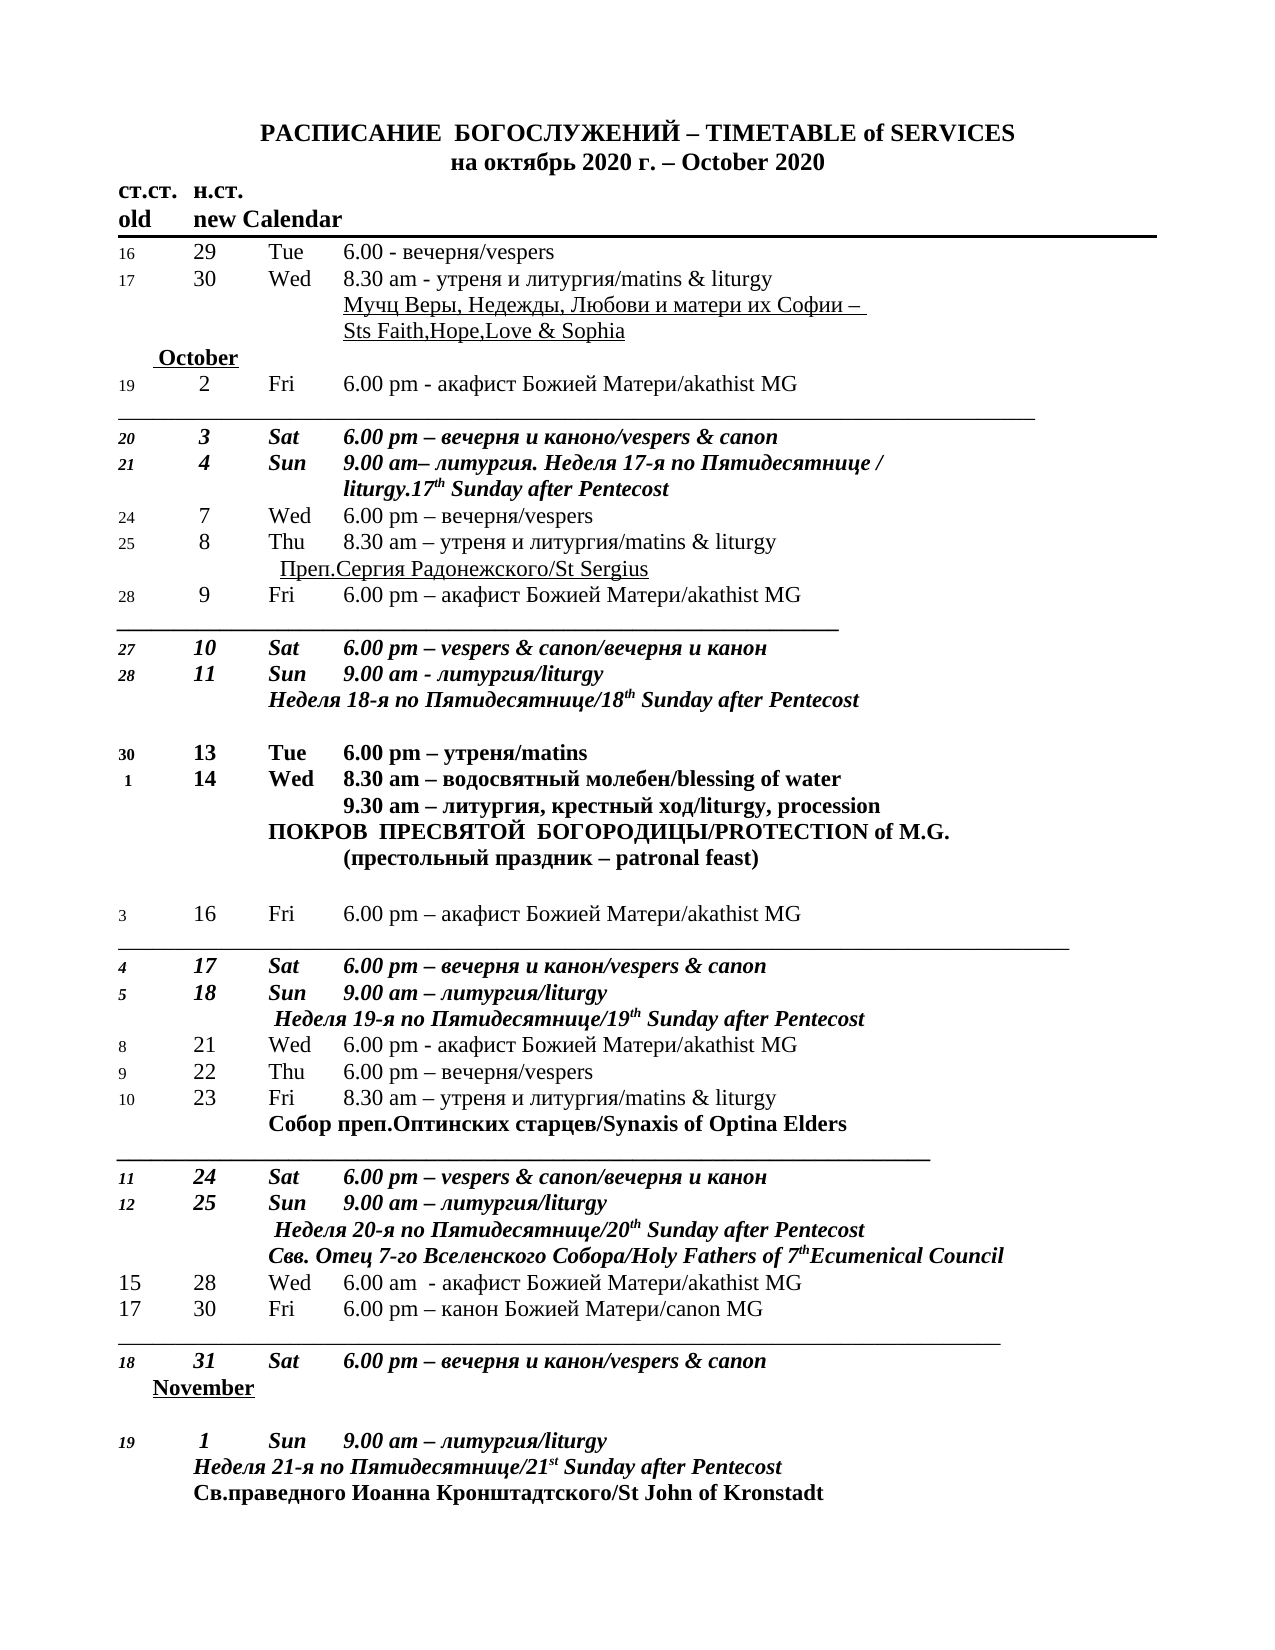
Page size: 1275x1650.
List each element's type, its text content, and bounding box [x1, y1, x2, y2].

text Мучц Веры, Недежды, Любови и матери их Софии – [118, 291, 1157, 317]
text ст.ст. н.ст. [118, 176, 1157, 204]
text 19 1 Sun 9.00 am – литургия/liturgy [118, 1427, 1157, 1453]
text Неделя 19-я по Пятидесятнице/19th Sunday after Pentecost [193, 1005, 1157, 1031]
text 28 11 Sun 9.00 am - литургия/liturgy [118, 660, 1157, 686]
text 5 18 Sun 9.00 am – литургия/liturgy [118, 979, 1157, 1005]
text 12 25 Sun 9.00 am – литургия/liturgy [118, 1189, 1157, 1216]
text _______________________________________________________________ [118, 607, 1157, 634]
text 11 24 Sat 6.00 pm – vespers & canon/вечерня и канон [118, 1163, 1157, 1189]
text ________________________________________________________________________________ [118, 396, 1157, 423]
text Неделя 18-я по Пятидесятнице/18th Sunday after Pentecost [193, 686, 1157, 713]
text 3 16 Fri 6.00 pm – акафист Божией Матери/akathist MG [118, 899, 1157, 926]
text _______________________________________________________________________ [118, 1137, 1157, 1163]
text 30 13 Tue 6.00 pm – утреня/matins [118, 739, 1157, 765]
text Sts Faith,Hope,Love & Sophia [118, 317, 1157, 344]
text на октябрь 2020 г. – October 2020 [118, 147, 1157, 176]
text 27 10 Sat 6.00 pm – vespers & canon/вечерня и канон [118, 634, 1157, 660]
text ПОКРОВ ПРЕСВЯТОЙ БОГОРОДИЦЫ/PROTECTION of M.G. [118, 818, 1157, 844]
text liturgy.17th Sunday after Pentecost [268, 476, 1157, 502]
text 9.30 am – литургия, крестный ход/liturgy, procession [343, 792, 1157, 818]
text Собор преп.Оптинских старцев/Synaxis of Optina Elders [118, 1110, 1157, 1137]
text 16 29 Tue 6.00 - вечерня/vespers [118, 238, 1157, 265]
text 10 23 Fri 8.30 am – утреня и литургия/matins & liturgy [118, 1084, 1157, 1110]
text November [118, 1374, 1157, 1400]
text 25 8 Thu 8.30 am – утреня и литургия/matins & liturgy [118, 528, 1157, 554]
text 24 7 Wed 6.00 pm – вечерня/vespers [118, 502, 1157, 528]
text _____________________________________________________________________________ [118, 1321, 1157, 1348]
text 1 14 Wed 8.30 am – водосвятный молебен/blessing of water [118, 765, 1157, 792]
text 20 3 Sat 6.00 pm – вечерня и каноно/vespers & canon [118, 423, 1157, 449]
text 28 9 Fri 6.00 pm – акафист Божией Матери/akathist MG [118, 581, 1157, 607]
text (престольный праздник – patronal feast) [118, 844, 1157, 871]
text 8 21 Wed 6.00 pm - акафист Божией Матери/akathist MG [118, 1031, 1157, 1058]
text 17 30 Fri 6.00 pm – канон Божией Матери/canon MG [118, 1295, 1157, 1321]
text 15 28 Wed 6.00 am - акафист Божией Матери/akathist MG [118, 1268, 1157, 1295]
text 17 30 Wed 8.30 am - утреня и литургия/matins & liturgy [118, 265, 1157, 291]
text October [118, 344, 1157, 370]
text 21 4 Sun 9.00 am– литургия. Неделя 17-я по Пятидесятнице / [118, 449, 1157, 476]
text ___________________________________________________________________________________ [118, 926, 1157, 952]
text 19 2 Fri 6.00 pm - акафист Божией Матери/akathist MG [118, 370, 1157, 396]
text Неделя 20-я по Пятидесятнице/20th Sunday after Pentecost [193, 1216, 1157, 1242]
text Св.праведного Иоанна Кронштадтского/St John of Kronstadt [118, 1479, 1157, 1506]
text Преп.Сергия Радонежского/St Sergius [118, 554, 1157, 581]
text 18 31 Sat 6.00 pm – вечерня и канон/vespers & canon [118, 1348, 1157, 1374]
text 9 22 Thu 6.00 pm – вечерня/vespers [118, 1058, 1157, 1084]
text РАСПИСАНИЕ БОГОСЛУЖЕНИЙ – TIMETABLE of SERVICES [118, 118, 1157, 147]
text Неделя 21-я по Пятидесятнице/21st Sunday after Pentecost [118, 1453, 1157, 1479]
text Свв. Отец 7-го Вселенского Собора/Holy Fathers of 7thEcumenical Council [118, 1242, 1157, 1268]
text 4 17 Sat 6.00 pm – вечерня и канон/vespers & canon [118, 952, 1157, 979]
text old new Calendar [118, 204, 1157, 235]
